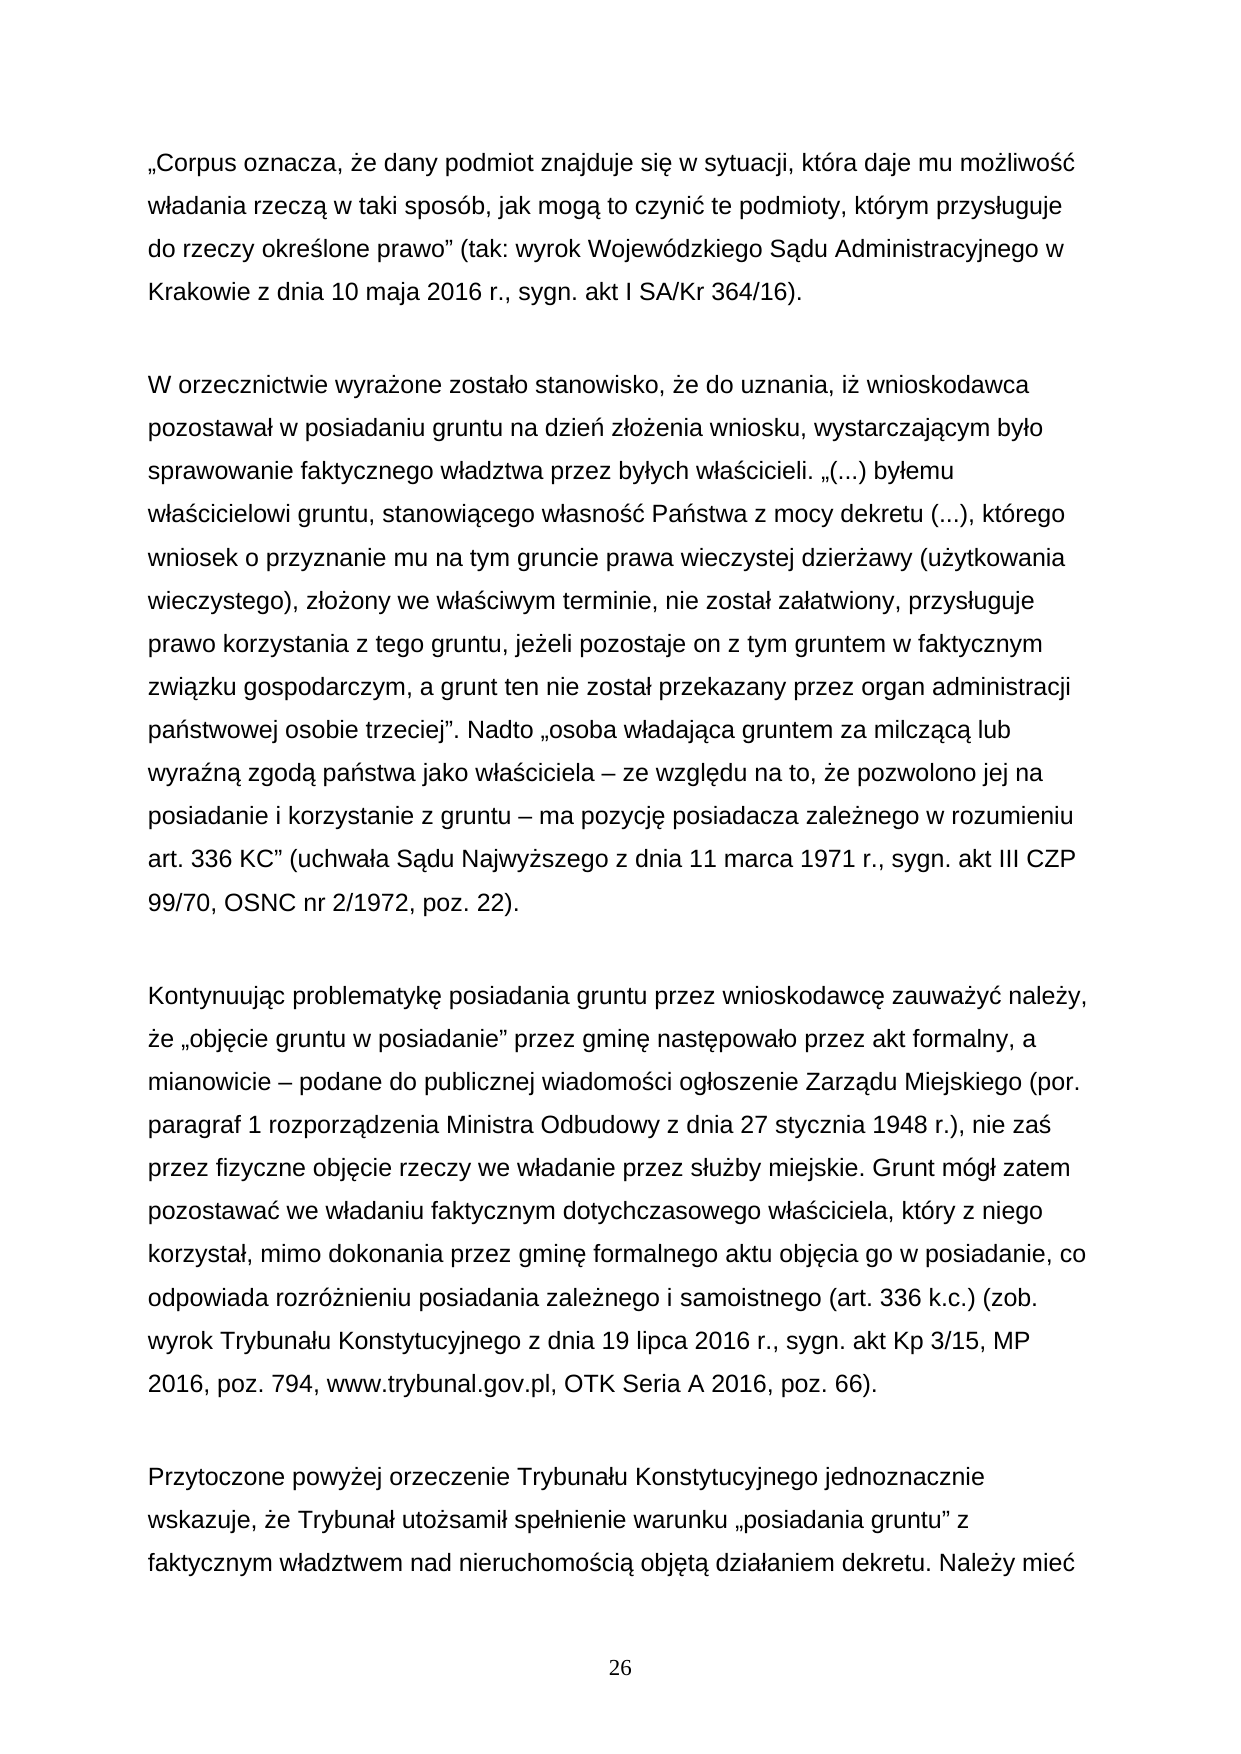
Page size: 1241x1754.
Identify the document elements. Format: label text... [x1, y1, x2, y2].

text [148, 1462, 1093, 1577]
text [148, 148, 1093, 306]
text W orzecznictwie wyrażone zostało stanowisko, że do uznania, iż wnioskodawca pozostawał w posiadaniu gruntu na dzień złożenia wniosku, wystarczającym było sprawowanie faktycznego władztwa przez byłych właścicieli. „(...) byłemu właścicielowi gruntu, stanowiącego własność Państwa z mocy dekretu (...), którego wniosek o przyznanie mu na tym gruncie prawa wieczystej dzierżawy (użytkowania wieczystego), złożony we właściwym terminie, nie został załatwiony, przysługuje prawo korzystania z tego gruntu, jeżeli pozostaje on z tym gruntem w faktycznym związku gospodarczym, a grunt ten nie został przekazany przez organ administracji państwowej osobie trzeciej”. Nadto „osoba władająca gruntem za milczącą lub wyraźną zgodą państwa jako właściciela – ze względu na to, że pozwolono jej na posiadanie i korzystanie z gruntu – ma pozycję posiadacza zależnego w rozumieniu art. 336 KC” (uchwała Sądu Najwyższego z dnia 11 marca 1971 r., sygn. akt III CZP 99/70, OSNC nr 2/1972, poz. 22). [148, 370, 1093, 916]
text Kontynuując problematykę posiadania gruntu przez wnioskodawcę zauważyć należy, że „objęcie gruntu w posiadanie” przez gminę następowało przez akt formalny, a mianowicie – podane do publicznej wiadomości ogłoszenie Zarządu Miejskiego (por. paragraf 1 rozporządzenia Ministra Odbudowy z dnia 27 stycznia 1948 r.), nie zaś przez fizyczne objęcie rzeczy we władanie przez służby miejskie. Grunt mógł zatem pozostawać we władaniu faktycznym dotychczasowego właściciela, który z niego korzystał, mimo dokonania przez gminę formalnego aktu objęcia go w posiadanie, co odpowiada rozróżnieniu posiadania zależnego i samoistnego (art. 336 k.c.) (zob. wyrok Trybunału Konstytucyjnego z dnia 19 lipca 2016 r., sygn. akt Kp 3/15, MP 2016, poz. 794, www.trybunal.gov.pl, OTK Seria A 2016, poz. 66). [148, 981, 1093, 1398]
